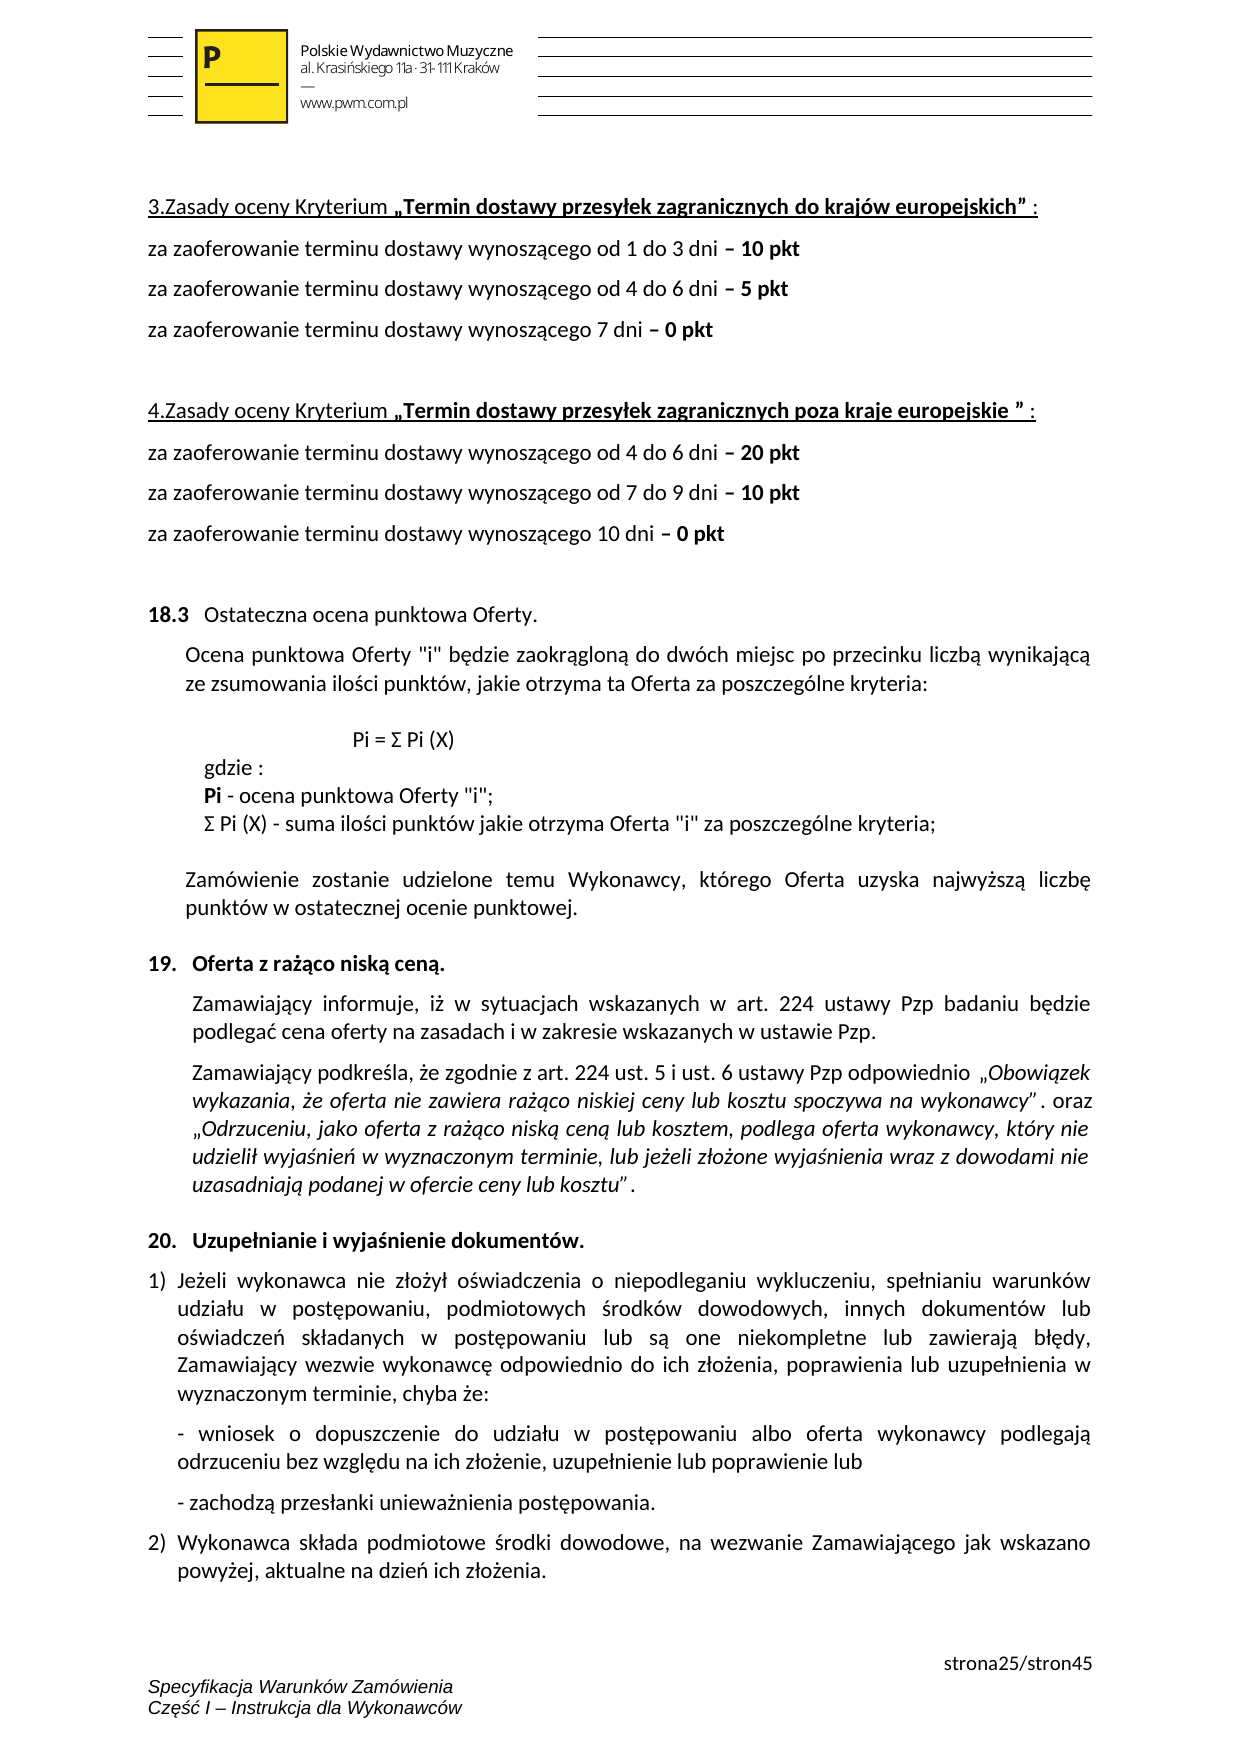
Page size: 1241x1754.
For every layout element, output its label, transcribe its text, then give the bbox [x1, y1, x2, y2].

subtitle Oferta z rażąco niską ceną. [148, 949, 1093, 977]
text 18.3 Ostateczna ocena punktowa Oferty. [148, 600, 1093, 628]
subtitle Uzupełnianie i wyjaśnienie dokumentów. [148, 1226, 1093, 1254]
text za zaoferowanie terminu dostawy wynoszącego od 1 do 3 dni – 10 pkt [148, 234, 1093, 262]
list Jeżeli wykonawca nie złożył oświadczenia o niepodleganiu wykluczeniu, spełnianiu warunków udziału w postępowaniu, podmiotowych środków dowodowych, innych dokumentów lub oświadczeń składanych w postępowaniu lub są one niekompletne lub zawierają błędy, Zamawiający wezwie wykonawcę odpowiednio do ich złożenia, poprawienia lub uzupełnienia w wyznaczonym terminie, chyba że: [148, 1267, 1093, 1407]
list Wykonawca składa podmiotowe środki dowodowe, na wezwanie Zamawiającego jak wskazano powyżej, aktualne na dzień ich złożenia. [148, 1528, 1093, 1584]
text za zaoferowanie terminu dostawy wynoszącego od 7 do 9 dni – 10 pkt [148, 478, 1093, 507]
text Ocena punktowa Oferty "i" będzie zaokrągloną do dwóch miejsc po przecinku liczbą wynikającą ze zsumowania ilości punktów, jakie otrzyma ta Oferta za poszczególne kryteria: [185, 641, 1093, 697]
text za zaoferowanie terminu dostawy wynoszącego od 4 do 6 dni – 5 pkt [148, 274, 1093, 302]
text - wniosek o dopuszczenie do udziału w postępowaniu albo oferta wykonawcy podlegają odrzuceniu bez względu na ich złożenie, uzupełnienie lub poprawienie lub [177, 1419, 1093, 1475]
text Pi = Σ Pi (X) [148, 725, 1093, 753]
text Zamawiający informuje, iż w sytuacjach wskazanych w art. 224 ustawy Pzp badaniu będzie podlegać cena oferty na zasadach i w zakresie wskazanych w ustawie Pzp. [192, 989, 1093, 1045]
text Zamówienie zostanie udzielone temu Wykonawcy, którego Oferta uzyska najwyższą liczbę punktów w ostatecznej ocenie punktowej. [185, 865, 1093, 921]
text gdzie : [204, 753, 1093, 781]
text Pi - ocena punktowa Oferty "i"; [148, 781, 1093, 809]
text za zaoferowanie terminu dostawy wynoszącego od 4 do 6 dni – 20 pkt [148, 438, 1093, 466]
text Σ Pi (X) - suma ilości punktów jakie otrzyma Oferta "i" za poszczególne kryteria; [148, 809, 1093, 837]
text Zamawiający podkreśla, że zgodnie z art. 224 ust. 5 i ust. 6 ustawy Pzp odpowiednio „Obowiązek wykazania, że oferta nie zawiera rażąco niskiej ceny lub kosztu spoczywa na wykonawcy”. oraz „Odrzuceniu, jako oferta z rażąco niską ceną lub kosztem, podlega oferta wykonawcy, który nie udzielił wyjaśnień w wyznaczonym terminie, lub jeżeli złożone wyjaśnienia wraz z dowodami nie uzasadniają podanej w ofercie ceny lub kosztu”. [192, 1058, 1093, 1198]
text za zaoferowanie terminu dostawy wynoszącego 7 dni – 0 pkt [148, 315, 1093, 343]
text 3.Zasady oceny Kryterium „Termin dostawy przesyłek zagranicznych do krajów europejskich” : [148, 192, 1093, 220]
text 4.Zasady oceny Kryterium „Termin dostawy przesyłek zagranicznych poza kraje europejskie ” : [148, 396, 1093, 424]
text za zaoferowanie terminu dostawy wynoszącego 10 dni – 0 pkt [148, 519, 1093, 547]
text - zachodzą przesłanki unieważnienia postępowania. [177, 1488, 1093, 1516]
